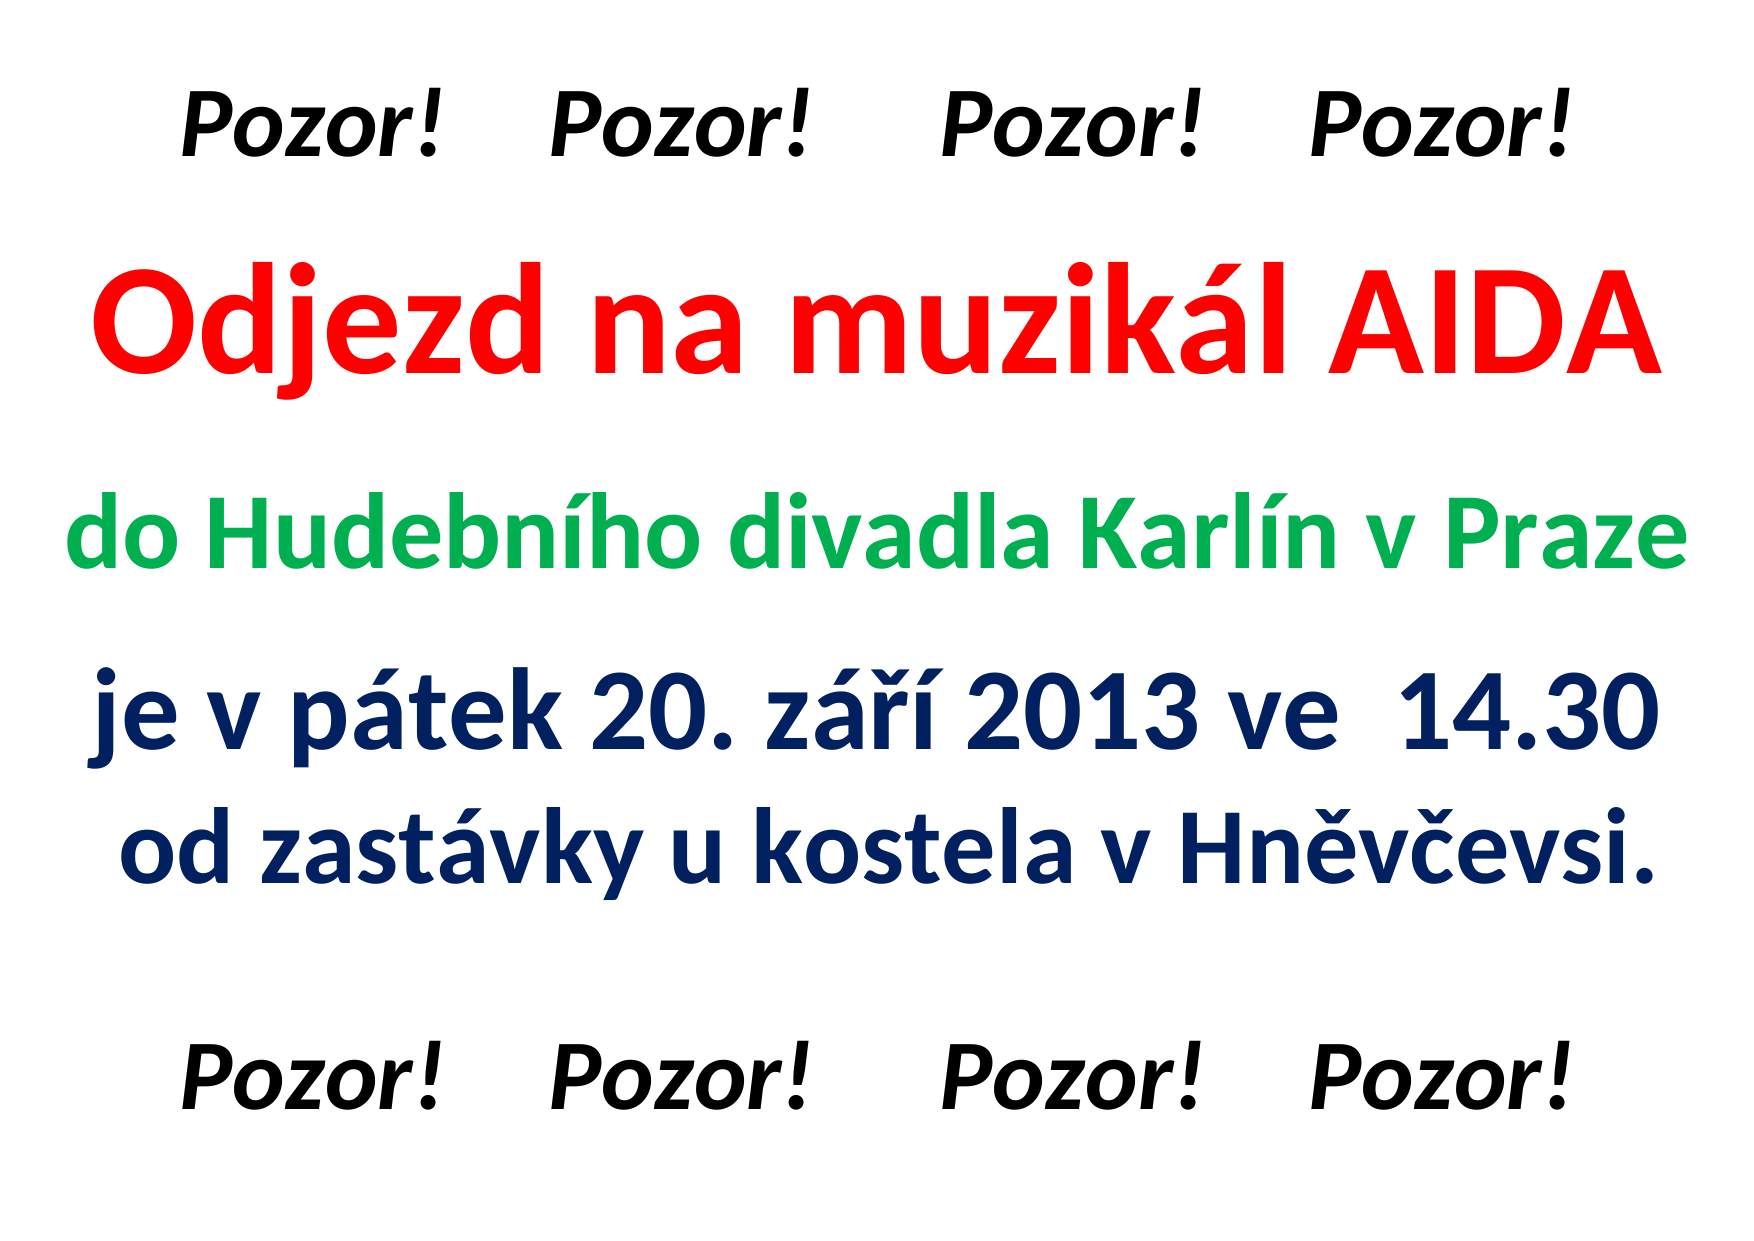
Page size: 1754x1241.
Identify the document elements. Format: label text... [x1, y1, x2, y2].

text od zastávky u kostela v Hněvčevsi. [59, 779, 1695, 911]
text Pozor! Pozor! Pozor! Pozor! [59, 59, 1695, 181]
text Pozor! Pozor! Pozor! Pozor! [59, 1013, 1695, 1135]
text je v pátek 20. září 2013 ve 14.30 [59, 636, 1695, 779]
text Odjezd na muzikál AIDA [59, 220, 1695, 413]
text do Hudebního divadla Karlín v Praze [59, 463, 1695, 596]
